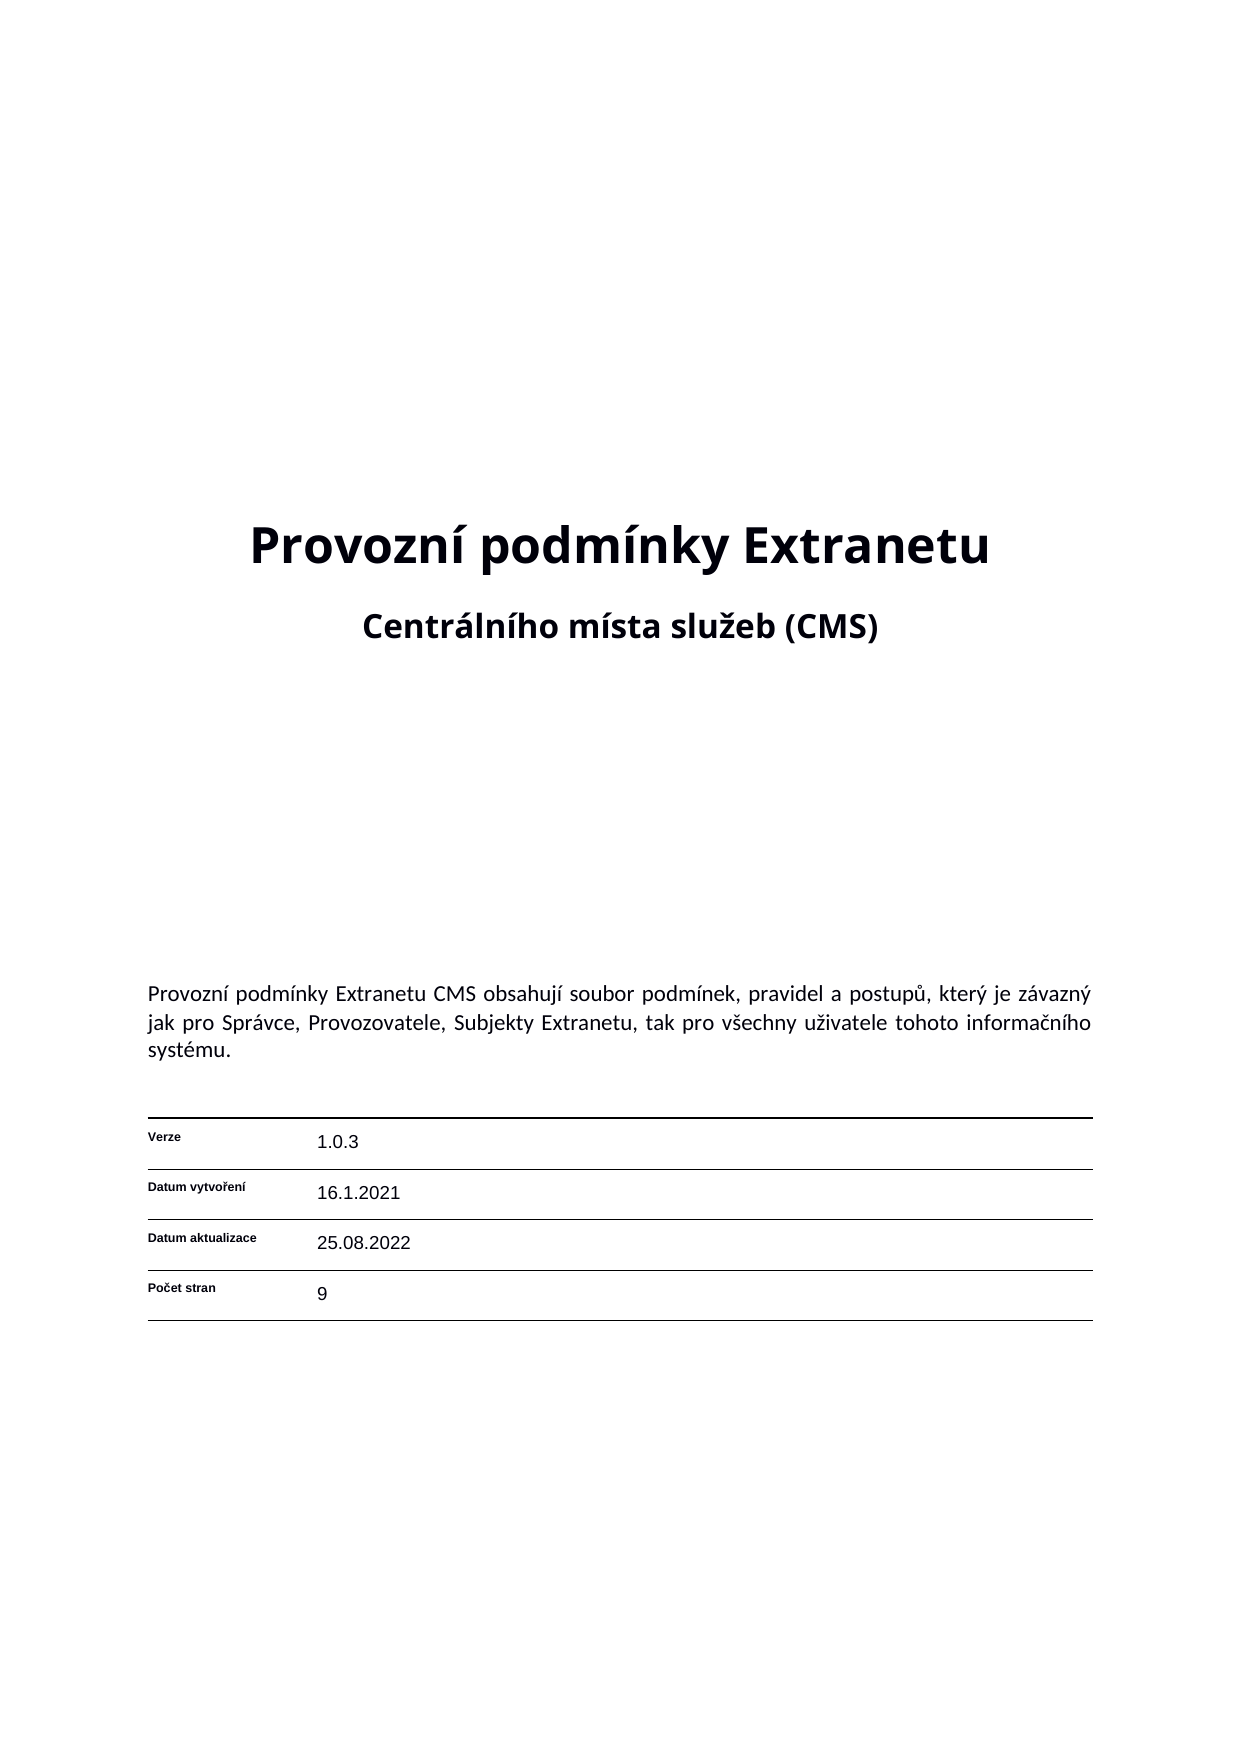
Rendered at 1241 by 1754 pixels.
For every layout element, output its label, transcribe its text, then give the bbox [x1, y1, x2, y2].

text Provozní podmínky Extranetu CMS obsahují soubor podmínek, pravidel a postupů, který je závazný jak pro Správce, Provozovatele, Subjekty Extranetu, tak pro všechny uživatele tohoto informačního systému. [148, 979, 1093, 1064]
table_cell 25.08.2022 [317, 1220, 1093, 1270]
table_cell 16.1.2021 [317, 1170, 1093, 1219]
table_cell Datum aktualizace [148, 1220, 317, 1270]
text Centrálního místa služeb (CMS) [148, 603, 1093, 648]
table_header Verze [148, 1119, 317, 1169]
text Provozní podmínky Extranetu [148, 510, 1093, 578]
table_header 1.0.3 [317, 1119, 1093, 1169]
table_cell Datum vytvoření [148, 1170, 317, 1219]
table_cell 9 [317, 1271, 1093, 1320]
table_cell Počet stran [148, 1271, 317, 1320]
